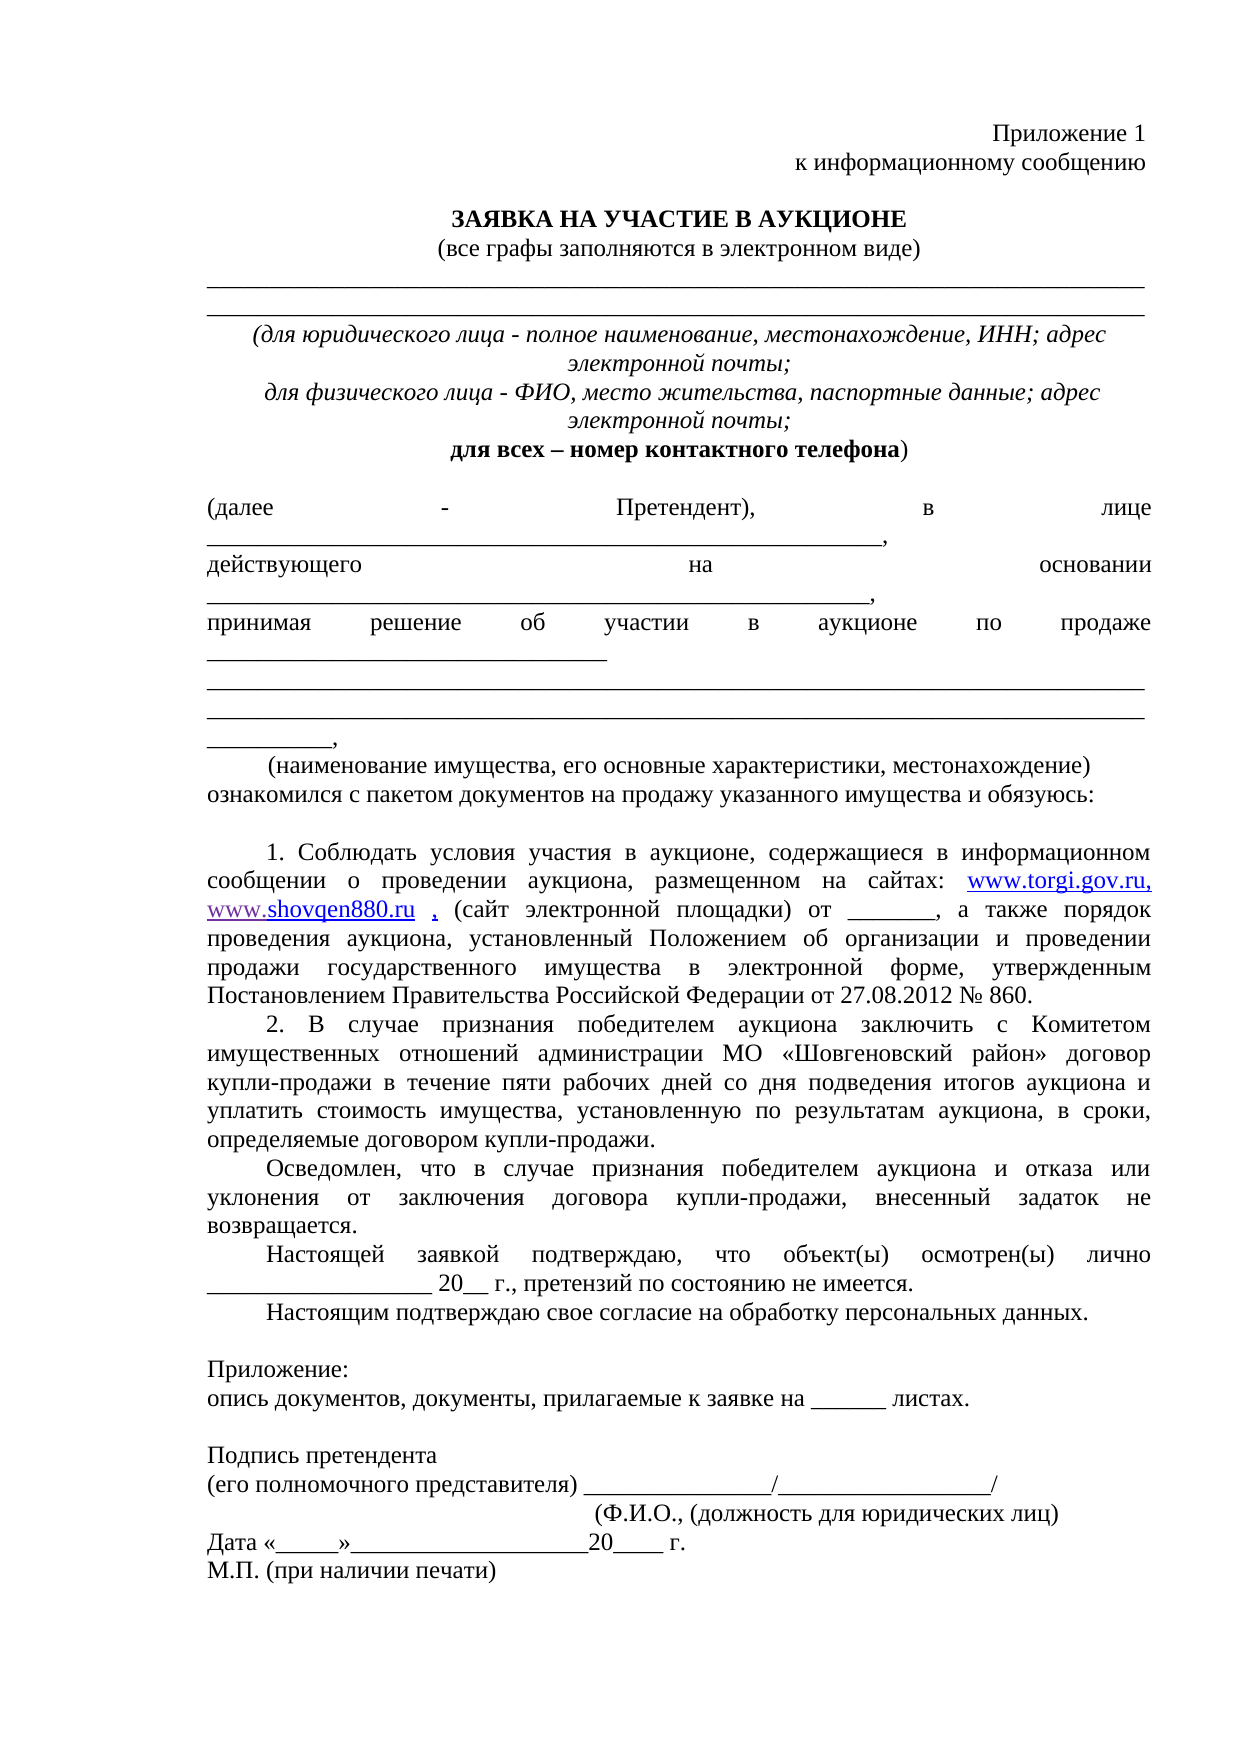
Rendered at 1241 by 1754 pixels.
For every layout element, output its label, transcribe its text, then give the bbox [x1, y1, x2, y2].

text (Ф.И.О., (должность для юридических лиц) [207, 1498, 1152, 1527]
text (его полномочного представителя) _______________/_________________/ [207, 1469, 1152, 1498]
text ЗАЯВКА НА УЧАСТИЕ В АУКЦИОНЕ [207, 204, 1152, 233]
text действующего на основании _____________________________________________________, [207, 549, 1152, 607]
text Настоящей заявкой подтверждаю, что объект(ы) осмотрен(ы) лично __________________ 20__ г., претензий по состоянию не имеется. [207, 1239, 1152, 1297]
text (далее - Претендент), в лице ______________________________________________________, [207, 492, 1152, 549]
text ознакомился с пакетом документов на продажу указанного имущества и обязуюсь: [207, 779, 1166, 808]
text Дата «_____»___________________20____ г. [207, 1527, 1152, 1556]
text для всех – номер контактного телефона) [207, 434, 1152, 463]
text (наименование имущества, его основные характеристики, местонахождение) [207, 751, 1152, 779]
text к информационному сообщению [118, 147, 1146, 176]
text 1. Соблюдать условия участия в аукционе, содержащиеся в информационном сообщении о проведении аукциона, размещенном на сайтах: www.torgi.gov.ru, www.shovqen880.ru , (сайт электронной площадки) от _______, а также порядок проведения аукциона, установленный Положением об организации и проведении продажи государственного имущества в электронной форме, утвержденным Постановлением Правительства Российской Федерации от 27.08.2012 № 860. [207, 837, 1152, 1009]
text (для юридического лица - полное наименование, местонахождение, ИНН; адрес электронной почты; [207, 319, 1152, 377]
text Приложение: [207, 1354, 1152, 1383]
text Приложение 1 [118, 118, 1146, 147]
text Настоящим подтверждаю свое согласие на обработку персональных данных. [207, 1297, 1152, 1326]
text для физического лица - ФИО, место жительства, паспортные данные; адрес электронной почты; [207, 377, 1152, 434]
text ________________________________________________________________________________________________________________________________________________________________, [207, 664, 1152, 751]
text М.П. (при наличии печати) [207, 1556, 1152, 1584]
text опись документов, документы, прилагаемые к заявке на ______ листах. [207, 1383, 1152, 1412]
text ___________________________________________________________________________ [207, 291, 1152, 319]
text принимая решение об участии в аукционе по продаже ________________________________ [207, 607, 1152, 664]
text (все графы заполняются в электронном виде) [207, 233, 1152, 262]
text Осведомлен, что в случае признания победителем аукциона и отказа или уклонения от заключения договора купли-продажи, внесенный задаток не возвращается. [207, 1153, 1152, 1239]
text 2. В случае признания победителем аукциона заключить с Комитетом имущественных отношений администрации МО «Шовгеновский район» договор купли-продажи в течение пяти рабочих дней со дня подведения итогов аукциона и уплатить стоимость имущества, установленную по результатам аукциона, в сроки, определяемые договором купли-продажи. [207, 1009, 1152, 1153]
text ___________________________________________________________________________ [207, 262, 1152, 291]
text Подпись претендента [207, 1441, 1152, 1469]
